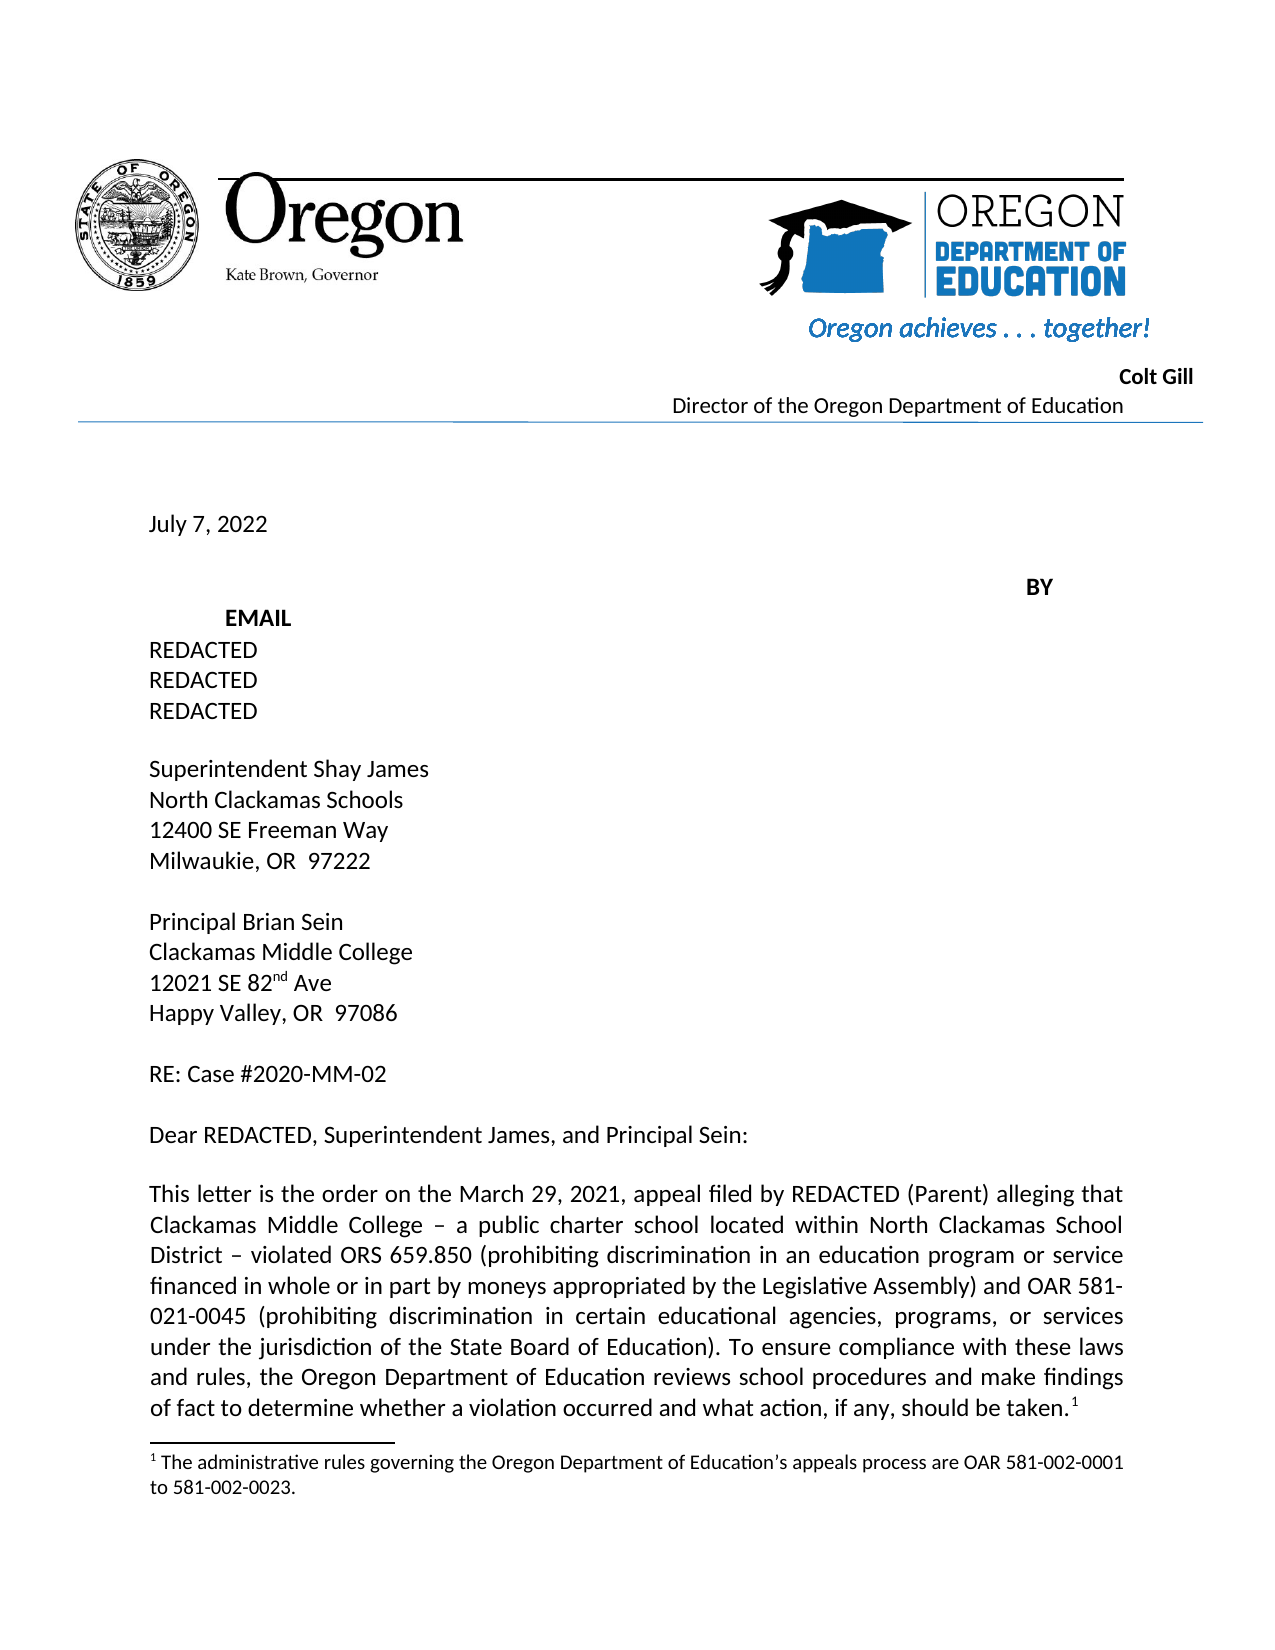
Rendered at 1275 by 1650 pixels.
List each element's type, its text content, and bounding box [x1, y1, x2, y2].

text Superintendent Shay James [149, 753, 1125, 784]
text 12400 SE Freeman Way [149, 814, 1125, 845]
text REDACTED [149, 664, 1125, 695]
text Colt Gill [148, 362, 1125, 390]
text Principal Brian Sein [149, 906, 1125, 937]
text This letter is the order on the March 29, 2021, appeal filed by REDACTED (Parent) alleging that Clackamas Middle College – a public charter school located within North Clackamas School District – violated ORS 659.850 (prohibiting discrimination in an education program or service financed in whole or in part by moneys appropriated by the Legislative Assembly) and OAR 581-021-0045 (prohibiting discrimination in certain educational agencies, programs, or services under the jurisdiction of the State Board of Education). To ensure compliance with these laws and rules, the Oregon Department of Education reviews school procedures and make findings of fact to determine whether a violation occurred and what action, if any, should be taken. [149, 1178, 1125, 1422]
text July 7, 2022 [148, 508, 902, 539]
text BY EMAIL [225, 571, 1125, 632]
picture [697, 149, 1170, 360]
text Clackamas Middle College [149, 937, 1125, 967]
picture [75, 159, 465, 291]
text Milwaukie, OR 97222 [149, 845, 1125, 876]
text 12021 SE 82nd Ave [149, 967, 1125, 998]
text North Clackamas Schools [149, 784, 1125, 814]
text REDACTED [149, 695, 1125, 725]
text Happy Valley, OR 97086 [149, 998, 1125, 1028]
text Director of the Oregon Department of Education [150, 392, 1124, 420]
text Dear REDACTED, Superintendent James, and Principal Sein: [149, 1120, 1125, 1150]
text RE: Case #2020-MM-02 [149, 1059, 1125, 1089]
text REDACTED [149, 634, 1125, 664]
